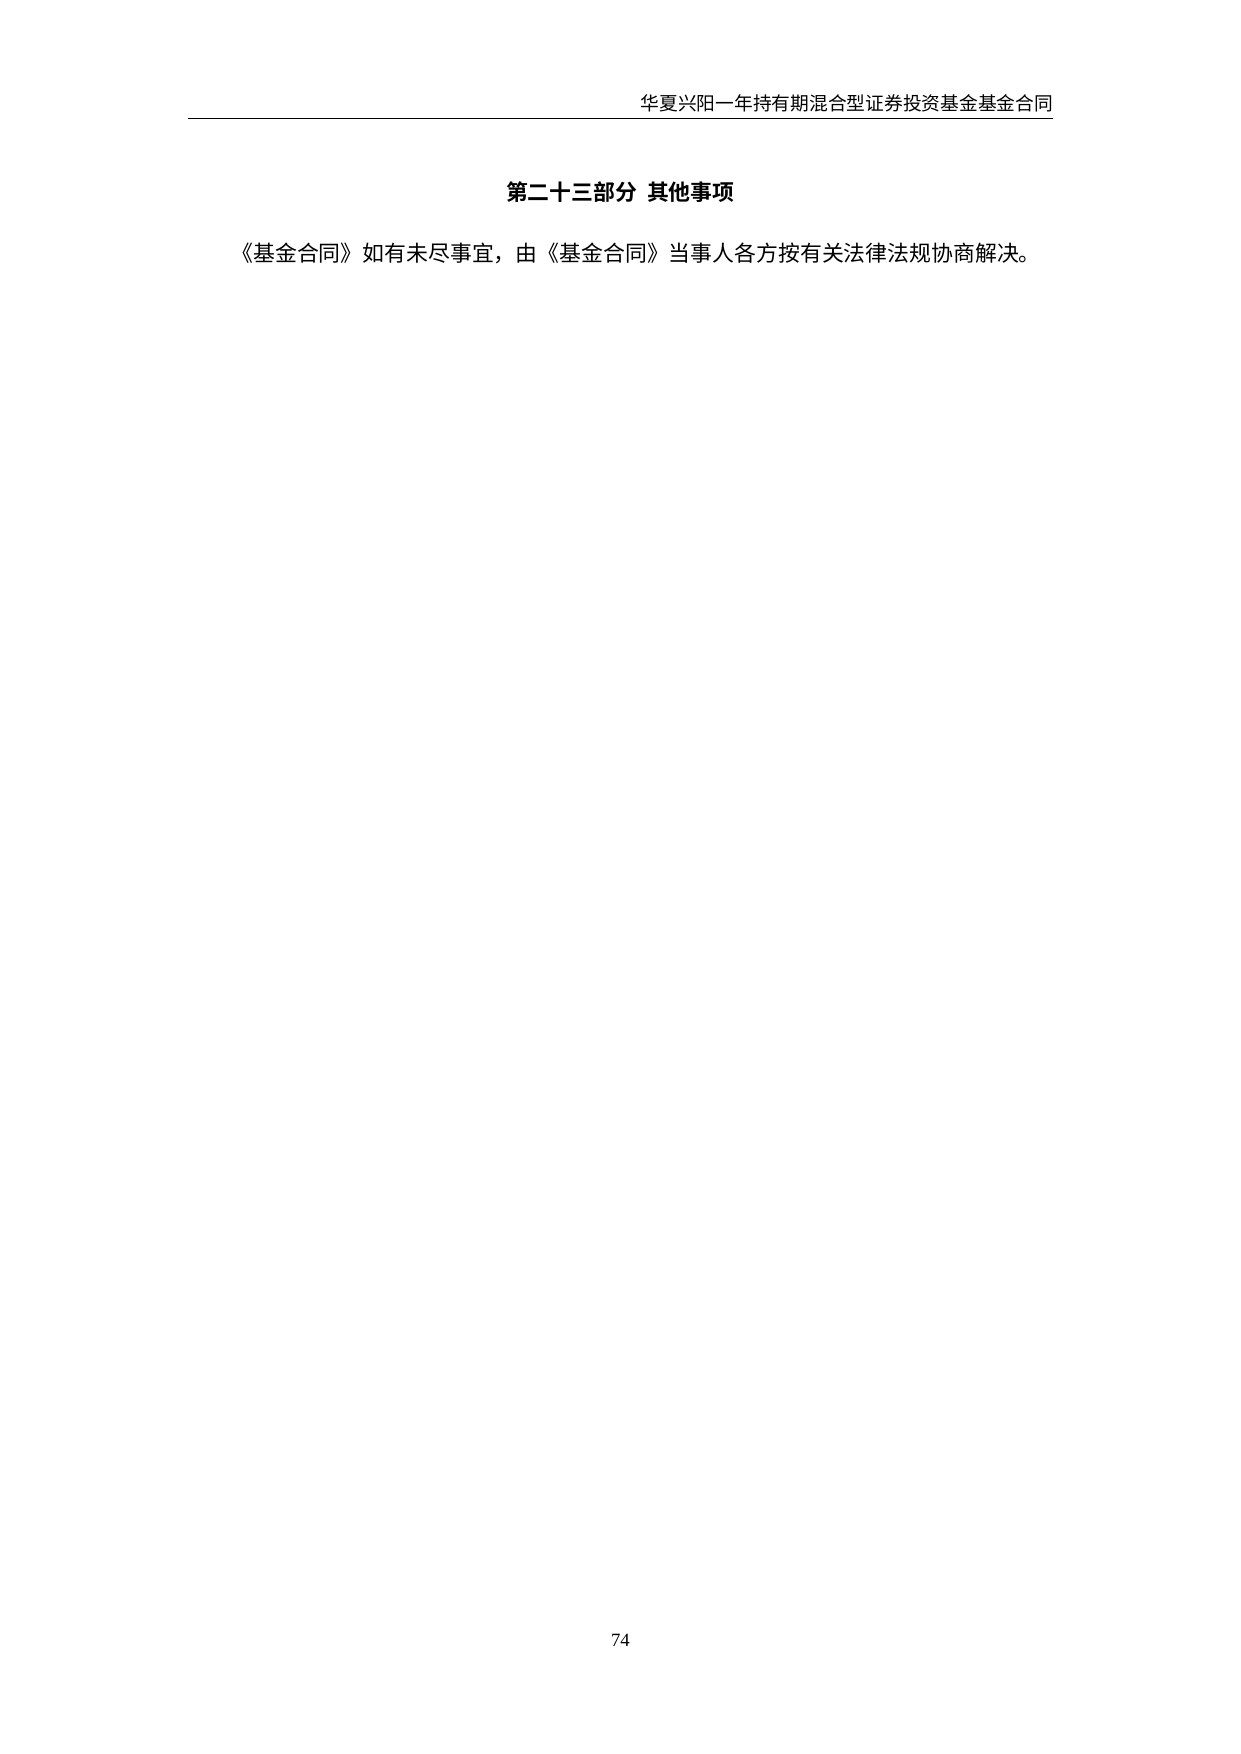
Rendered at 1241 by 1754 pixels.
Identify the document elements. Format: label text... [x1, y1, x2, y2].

text 《基金合同》如有未尽事宜，由《基金合同》当事人各方按有关法律法规协商解决。 [187, 235, 1053, 268]
subtitle 第二十三部分 其他事项 [187, 174, 1053, 207]
